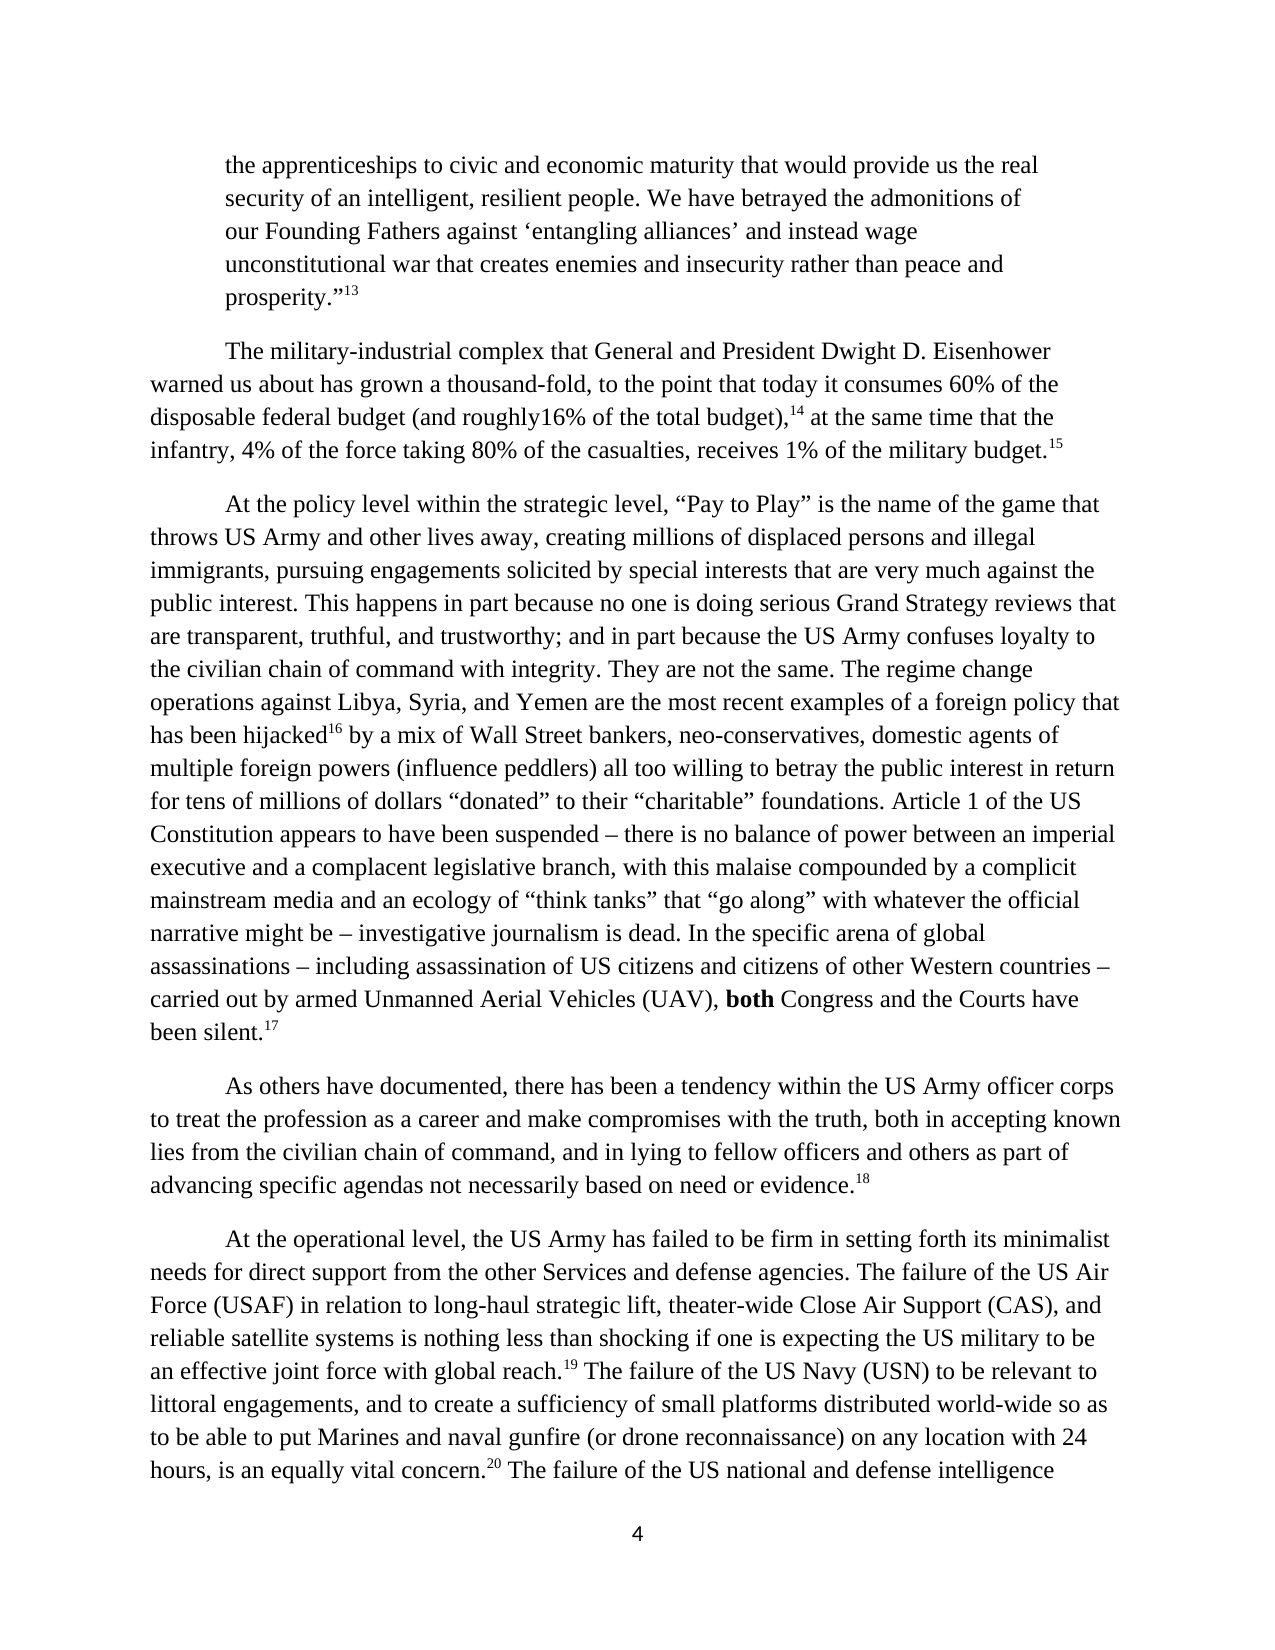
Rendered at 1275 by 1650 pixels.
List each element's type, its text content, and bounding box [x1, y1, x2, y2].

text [150, 1224, 1125, 1484]
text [225, 150, 1050, 311]
text The military-industrial complex that General and President Dwight D. Eisenhower warned us about has grown a thousand-fold, to the point that today it consumes 60% of the disposable federal budget (and roughly16% of the total budget), at the same time that the infantry, 4% of the force taking 80% of the casualties, receives 1% of the military budget. [150, 336, 1125, 464]
text As others have documented, there has been a tendency within the US Army officer corps to treat the profession as a career and make compromises with the truth, both in accepting known lies from the civilian chain of command, and in lying to fellow officers and others as part of advancing specific agendas not necessarily based on need or evidence. [150, 1071, 1125, 1199]
text At the policy level within the strategic level, “Pay to Play” is the name of the game that throws US Army and other lives away, creating millions of displaced persons and illegal immigrants, pursuing engagements solicited by special interests that are very much against the public interest. This happens in part because no one is doing serious Grand Strategy reviews that are transparent, truthful, and trustworthy; and in part because the US Army confuses loyalty to the civilian chain of command with integrity. They are not the same. The regime change operations against Libya, Syria, and Yemen are the most recent examples of a foreign policy that has been hijacked by a mix of Wall Street bankers, neo-conservatives, domestic agents of multiple foreign powers (influence peddlers) all too willing to betray the public interest in return for tens of millions of dollars “donated” to their “charitable” foundations. Article 1 of the US Constitution appears to have been suspended – there is no balance of power between an imperial executive and a complacent legislative branch, with this malaise compounded by a complicit mainstream media and an ecology of “think tanks” that “go along” with whatever the official narrative might be – investigative journalism is dead. In the specific arena of global assassinations – including assassination of US citizens and citizens of other Western countries – carried out by armed Unmanned Aerial Vehicles (UAV), both Congress and the Courts have been silent. [150, 489, 1125, 1046]
